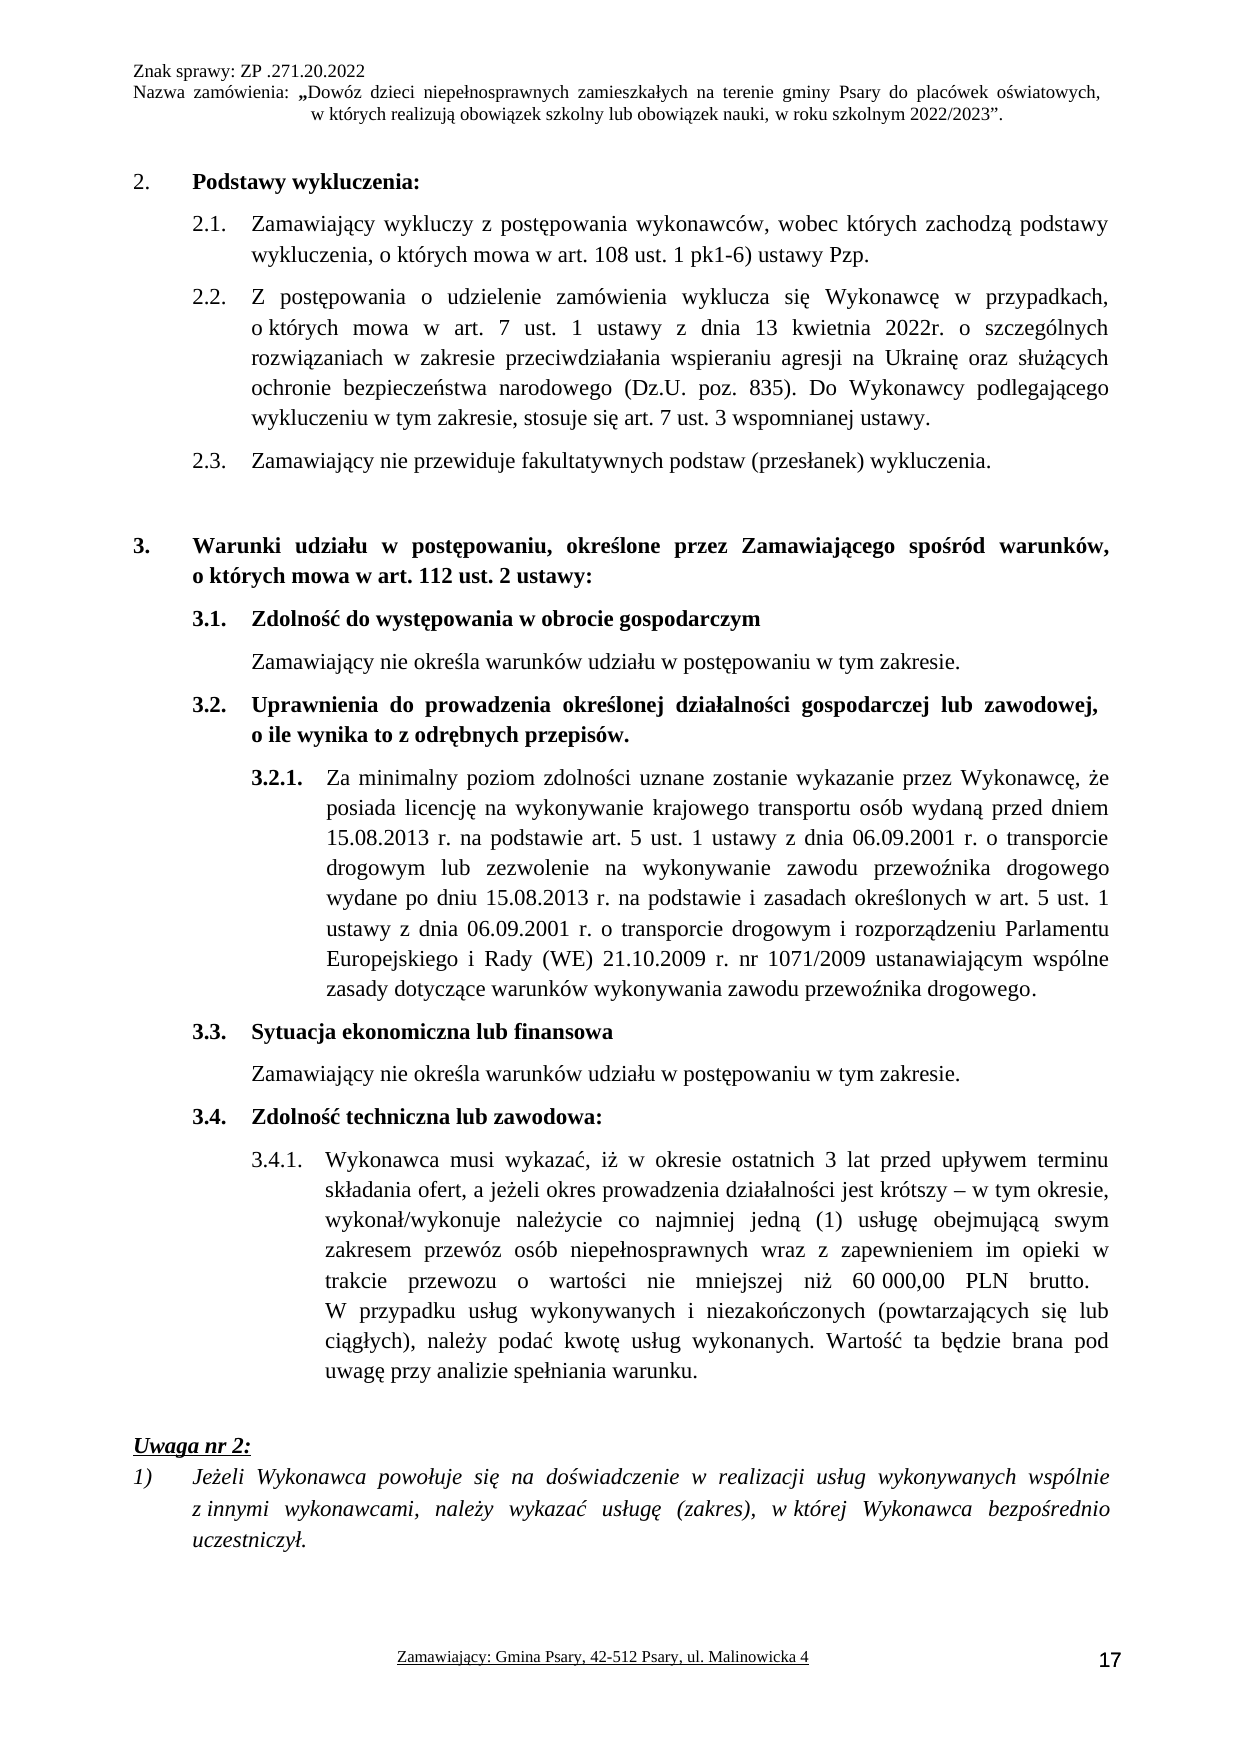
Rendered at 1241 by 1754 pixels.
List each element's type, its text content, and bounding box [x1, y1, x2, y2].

text Uwaga nr 2: [133, 1432, 1110, 1458]
list Za minimalny poziom zdolności uznane zostanie wykazanie przez Wykonawcę, że posiada licencję na wykonywanie krajowego transportu osób wydaną przed dniem 15.08.2013 r. na podstawie art. 5 ust. 1 ustawy z dnia 06.09.2001 r. o transporcie drogowym lub zezwolenie na wykonywanie zawodu przewoźnika drogowego wydane po dniu 15.08.2013 r. na podstawie i zasadach określonych w art. 5 ust. 1 ustawy z dnia 06.09.2001 r. o transporcie drogowym i rozporządzeniu Parlamentu Europejskiego i Rady (WE) 21.10.2009 r. nr 1071/2009 ustanawiającym wspólne zasady dotyczące warunków wykonywania zawodu przewoźnika drogowego. [251, 764, 1110, 1001]
list Wykonawca musi wykazać, iż w okresie ostatnich 3 lat przed upływem terminu składania ofert, a jeżeli okres prowadzenia działalności jest krótszy – w tym okresie, wykonał/wykonuje należycie co najmniej jedną (1) usługę obejmującą swym zakresem przewóz osób niepełnosprawnych wraz z zapewnieniem im opieki w trakcie przewozu o wartości nie mniejszej niż 60 000,00 PLN brutto. W przypadku usług wykonywanych i niezakończonych (powtarzających się lub ciągłych), należy podać kwotę usług wykonanych. Wartość ta będzie brana pod uwagę przy analizie spełniania warunku. [251, 1146, 1110, 1384]
list Zdolność techniczna lub zawodowa: [192, 1103, 1110, 1129]
list Zamawiający nie przewiduje fakultatywnych podstaw (przesłanek) wykluczenia. [192, 447, 1110, 473]
list Podstawy wykluczenia: [133, 168, 1110, 194]
list Warunki udziału w postępowaniu, określone przez Zamawiającego spośród warunków, o których mowa w art. 112 ust. 2 ustawy: [133, 532, 1110, 589]
list Zamawiający wykluczy z postępowania wykonawców, wobec których zachodzą podstawy wykluczenia, o których mowa w art. 108 ust. 1 pk1-6) ustawy Pzp. [192, 211, 1110, 267]
list Z postępowania o udzielenie zamówienia wyklucza się Wykonawcę w przypadkach, o których mowa w art. 7 ust. 1 ustawy z dnia 13 kwietnia 2022r. o szczególnych rozwiązaniach w zakresie przeciwdziałania wspieraniu agresji na Ukrainę oraz służących ochronie bezpieczeństwa narodowego (Dz.U. poz. 835). Do Wykonawcy podlegającego wykluczeniu w tym zakresie, stosuje się art. 7 ust. 3 wspomnianej ustawy. [192, 283, 1110, 431]
list Zamawiający nie określa warunków udziału w postępowaniu w tym zakresie. [251, 648, 1110, 674]
list Sytuacja ekonomiczna lub finansowa [192, 1018, 1110, 1044]
list Jeżeli Wykonawca powołuje się na doświadczenie w realizacji usług wykonywanych wspólnie z innymi wykonawcami, należy wykazać usługę (zakres), w której Wykonawca bezpośrednio uczestniczył. [133, 1463, 1110, 1553]
list Zamawiający nie określa warunków udziału w postępowaniu w tym zakresie. [251, 1061, 1110, 1087]
list Uprawnienia do prowadzenia określonej działalności gospodarczej lub zawodowej, o ile wynika to z odrębnych przepisów. [192, 691, 1110, 747]
list Zdolność do występowania w obrocie gospodarczym [192, 605, 1110, 632]
